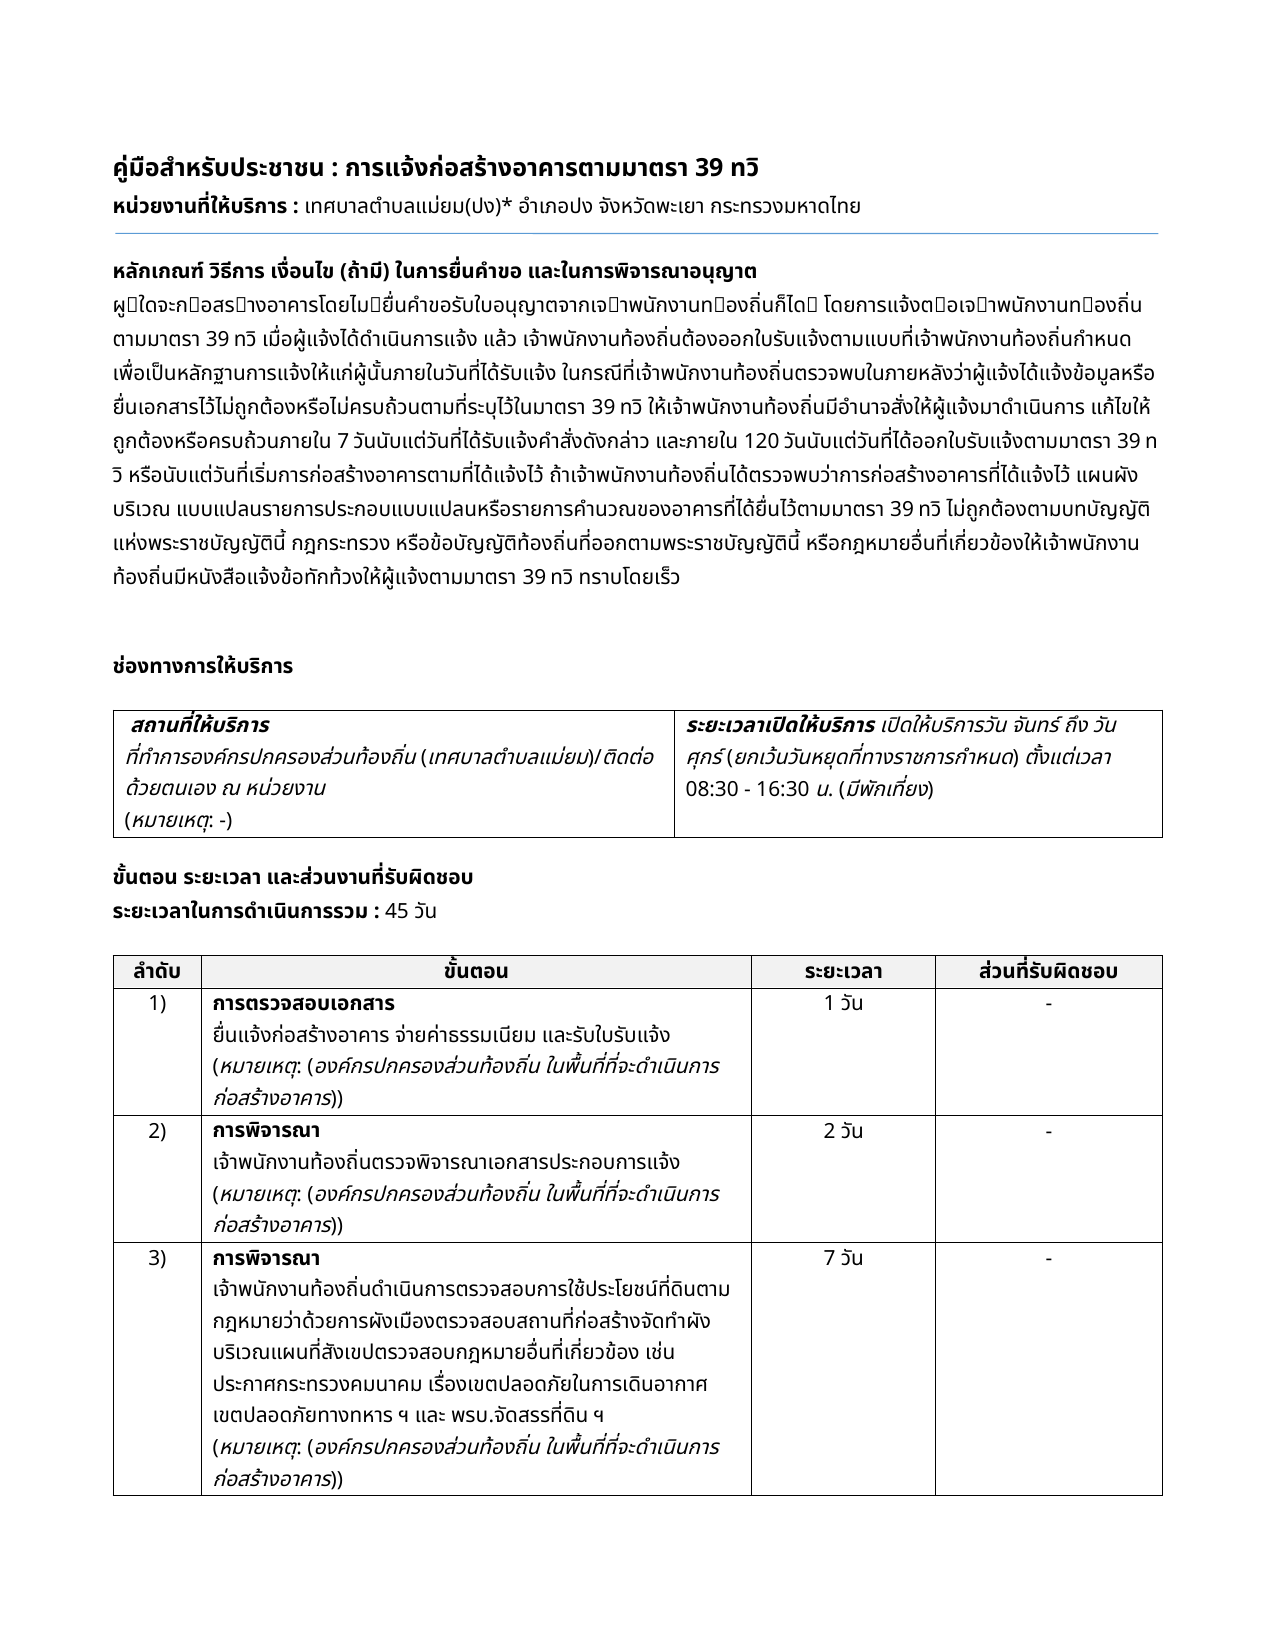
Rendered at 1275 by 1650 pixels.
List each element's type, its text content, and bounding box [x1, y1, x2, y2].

table_header ระยะเวลา [752, 956, 935, 987]
table_cell 1) [114, 989, 201, 1115]
table_header ส่วนที่รับผิดชอบ [936, 956, 1162, 987]
text ขั้นตอน ระยะเวลา และส่วนงานที่รับผิดชอบ [112, 862, 1162, 894]
table_header สถานที่ให้บริการ ที่ทำการองค์กรปกครองส่วนท้องถิ่น (เทศบาลตำบลแม่ยม)/ติดต่อด้วยตนเอง ณ หน่วยงาน (หมายเหตุ: -) [114, 711, 674, 837]
table_header ระยะเวลาเปิดให้บริการ เปิดให้บริการวัน จันทร์ ถึง วันศุกร์ (ยกเว้นวันหยุดที่ทางราชการกำหนด) ตั้งแต่เวลา 08:30 - 16:30 น. (มีพักเที่ยง) [675, 711, 1162, 837]
table_cell 2 วัน [752, 1116, 935, 1242]
table_cell การพิจารณา เจ้าพนักงานท้องถิ่นตรวจพิจารณาเอกสารประกอบการแจ้ง (หมายเหตุ: (องค์กรปกครองส่วนท้องถิ่น ในพื้นที่ที่จะดำเนินการก่อสร้างอาคาร)) [202, 1116, 751, 1242]
table_cell การตรวจสอบเอกสาร ยื่นแจ้งก่อสร้างอาคาร จ่ายค่าธรรมเนียม และรับใบรับแจ้ง (หมายเหตุ: (องค์กรปกครองส่วนท้องถิ่น ในพื้นที่ที่จะดำเนินการก่อสร้างอาคาร)) [202, 989, 751, 1115]
text ช่องทางการให้บริการ [112, 651, 1162, 682]
text ผูใดจะกอสรางอาคารโดยไมยื่นคําขอรับใบอนุญาตจากเจาพนักงานทองถิ่นก็ได โดยการแจ้งตอเจาพนักงานทองถิ่นตามมาตรา 39ทวิ เมื่อผู้แจ้งได้ดำเนินการแจ้ง แล้ว เจ้าพนักงานท้องถิ่นต้องออกใบรับแจ้งตามแบบที่เจ้าพนักงานท้องถิ่นกำหนดเพื่อเป็นหลักฐานการแจ้งให้แก่ผู้นั้นภายในวันที่ได้รับแจ้ง ในกรณีที่เจ้าพนักงานท้องถิ่นตรวจพบในภายหลังว่าผู้แจ้งได้แจ้งข้อมูลหรือยื่นเอกสารไว้ไม่ถูกต้องหรือไม่ครบถ้วนตามที่ระบุไว้ในมาตรา 39ทวิ ให้เจ้าพนักงานท้องถิ่นมีอำนาจสั่งให้ผู้แจ้งมาดำเนินการ แก้ไขให้ถูกต้องหรือครบถ้วนภายใน 7วันนับแต่วันที่ได้รับแจ้งคำสั่งดังกล่าว และภายใน 120วันนับแต่วันที่ได้ออกใบรับแจ้งตามมาตรา 39ทวิ หรือนับแต่วันที่เริ่มการก่อสร้างอาคารตามที่ได้แจ้งไว้ ถ้าเจ้าพนักงานท้องถิ่นได้ตรวจพบว่าการก่อสร้างอาคารที่ได้แจ้งไว้ แผนผังบริเวณ แบบแปลนรายการประกอบแบบแปลนหรือรายการคำนวณของอาคารที่ได้ยื่นไว้ตามมาตรา 39ทวิ ไม่ถูกต้องตามบทบัญญัติแห่งพระราชบัญญัตินี้ กฎกระทรวง หรือข้อบัญญัติท้องถิ่นที่ออกตามพระราชบัญญัตินี้ หรือกฎหมายอื่นที่เกี่ยวข้องให้เจ้าพนักงานท้องถิ่นมีหนังสือแจ้งข้อทักท้วงให้ผู้แจ้งตามมาตรา 39ทวิ ทราบโดยเร็ว [112, 290, 1162, 624]
table_cell - [936, 989, 1162, 1115]
table_cell 7 วัน [752, 1243, 935, 1495]
table_cell - [936, 1243, 1162, 1495]
text หน่วยงานที่ให้บริการ : เทศบาลตำบลแม่ยม(ปง)* อำเภอปง จังหวัดพะเยา กระทรวงมหาดไทย [112, 191, 1162, 223]
text หลักเกณฑ์ วิธีการ เงื่อนไข (ถ้ามี) ในการยื่นคำขอ และในการพิจารณาอนุญาต [112, 256, 1162, 287]
table_cell 2) [114, 1116, 201, 1242]
table_cell 1 วัน [752, 989, 935, 1115]
text ระยะเวลาในการดำเนินการรวม : 45 วัน [112, 896, 1162, 928]
table_header ลำดับ [114, 956, 201, 987]
table_cell - [936, 1116, 1162, 1242]
text คู่มือสำหรับประชาชน : การแจ้งก่อสร้างอาคารตามมาตรา 39 ทวิ [112, 150, 1162, 188]
table_cell การพิจารณา เจ้าพนักงานท้องถิ่นดำเนินการตรวจสอบการใช้ประโยชน์ที่ดินตามกฎหมายว่าด้วยการผังเมืองตรวจสอบสถานที่ก่อสร้างจัดทำผังบริเวณแผนที่สังเขปตรวจสอบกฎหมายอื่นที่เกี่ยวข้อง เช่น ประกาศกระทรวงคมนาคม เรื่องเขตปลอดภัยในการเดินอากาศ เขตปลอดภัยทางทหาร ฯ และ พรบ.จัดสรรที่ดิน ฯ (หมายเหตุ: (องค์กรปกครองส่วนท้องถิ่น ในพื้นที่ที่จะดำเนินการก่อสร้างอาคาร)) [202, 1243, 751, 1495]
table_header ขั้นตอน [202, 956, 751, 987]
table_cell 3) [114, 1243, 201, 1495]
